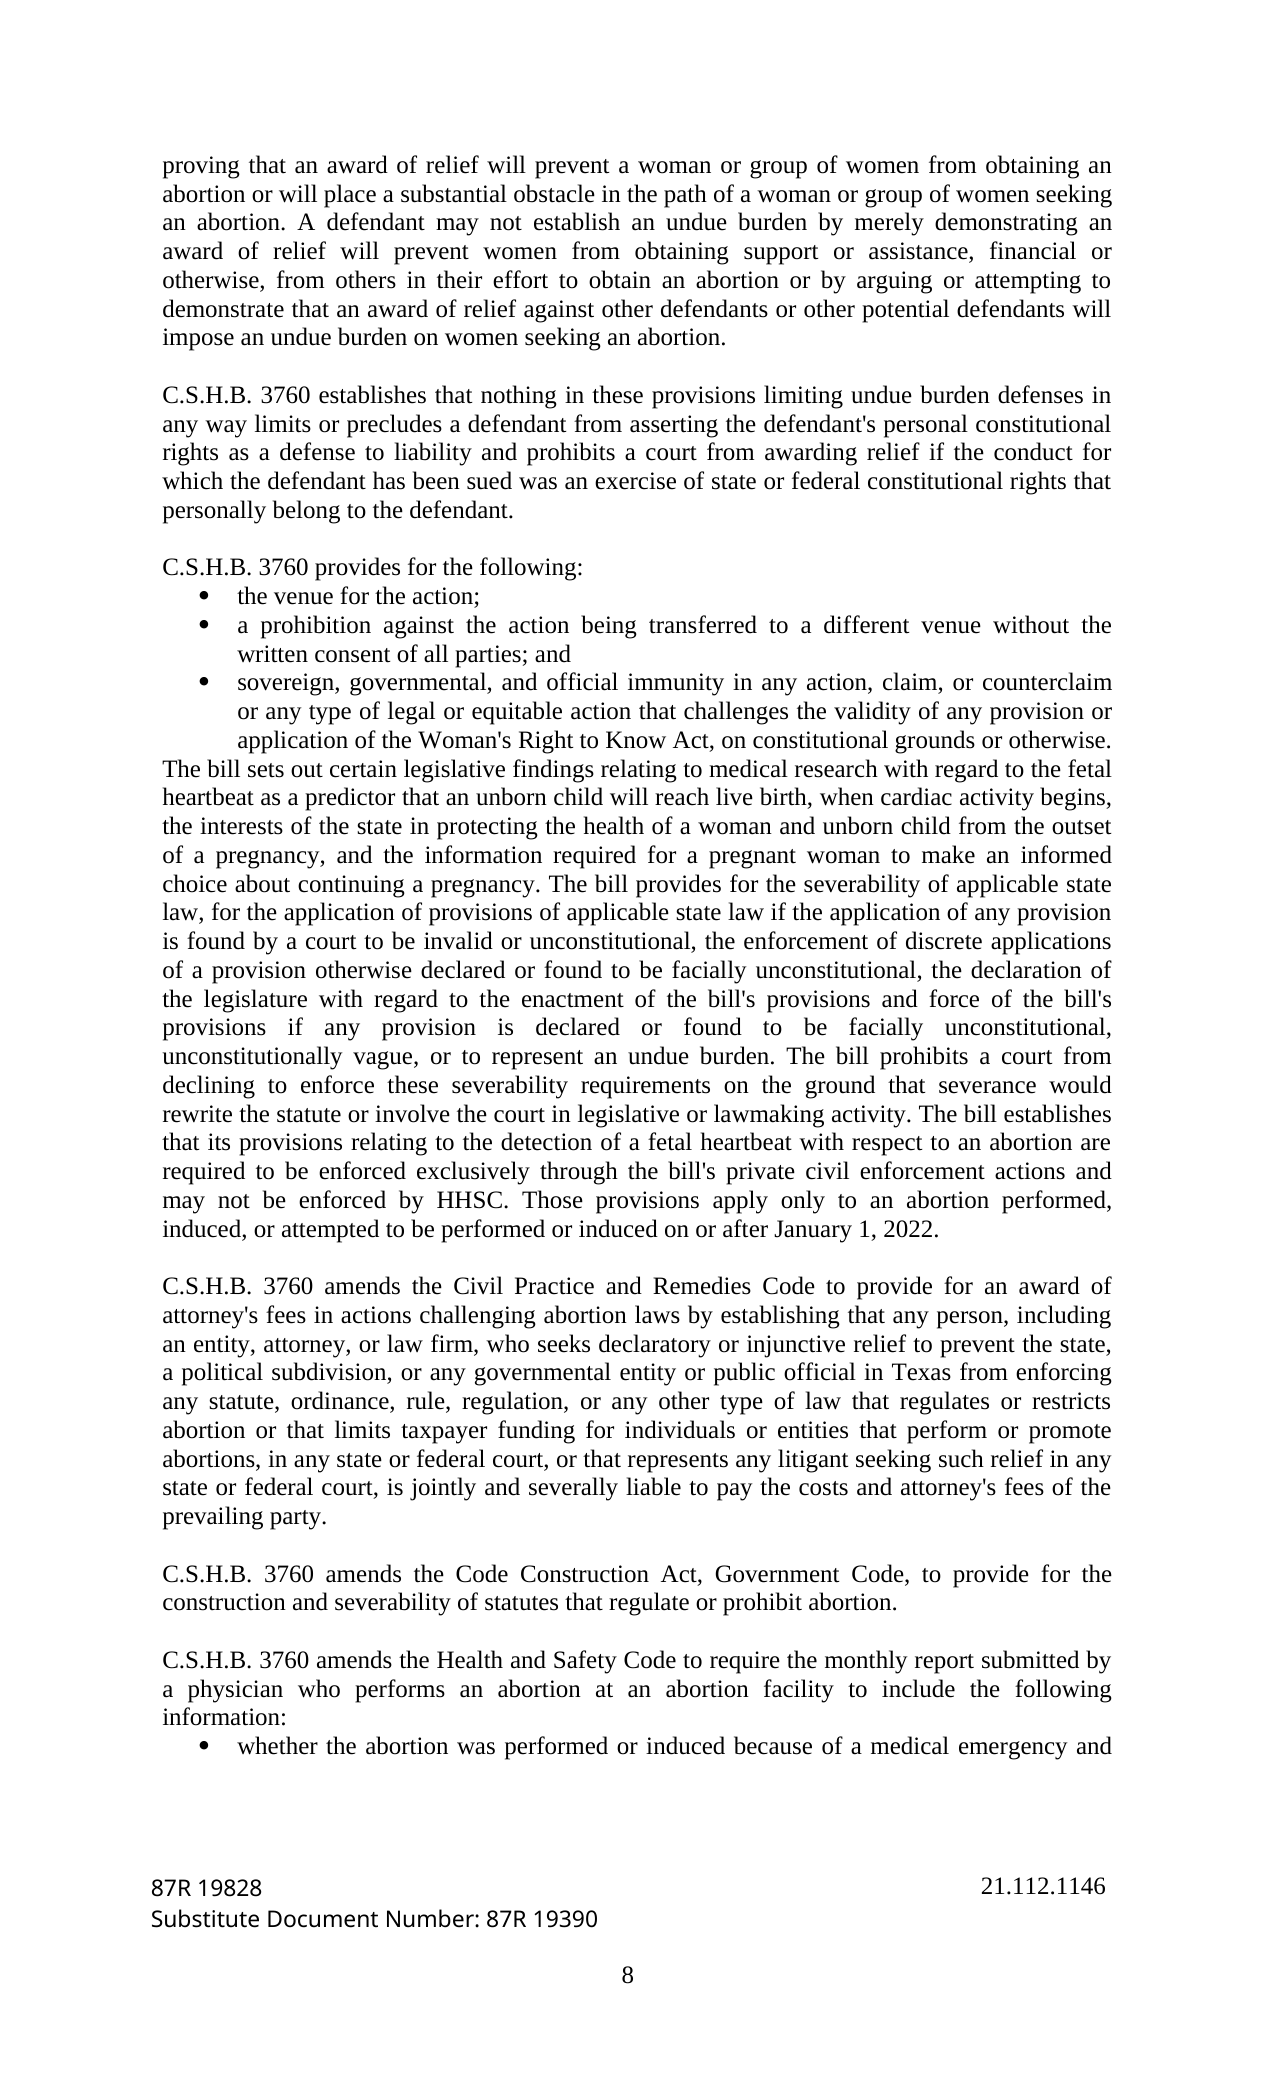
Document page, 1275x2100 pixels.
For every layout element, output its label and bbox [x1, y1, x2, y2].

table_cell [150, 150, 1125, 1760]
